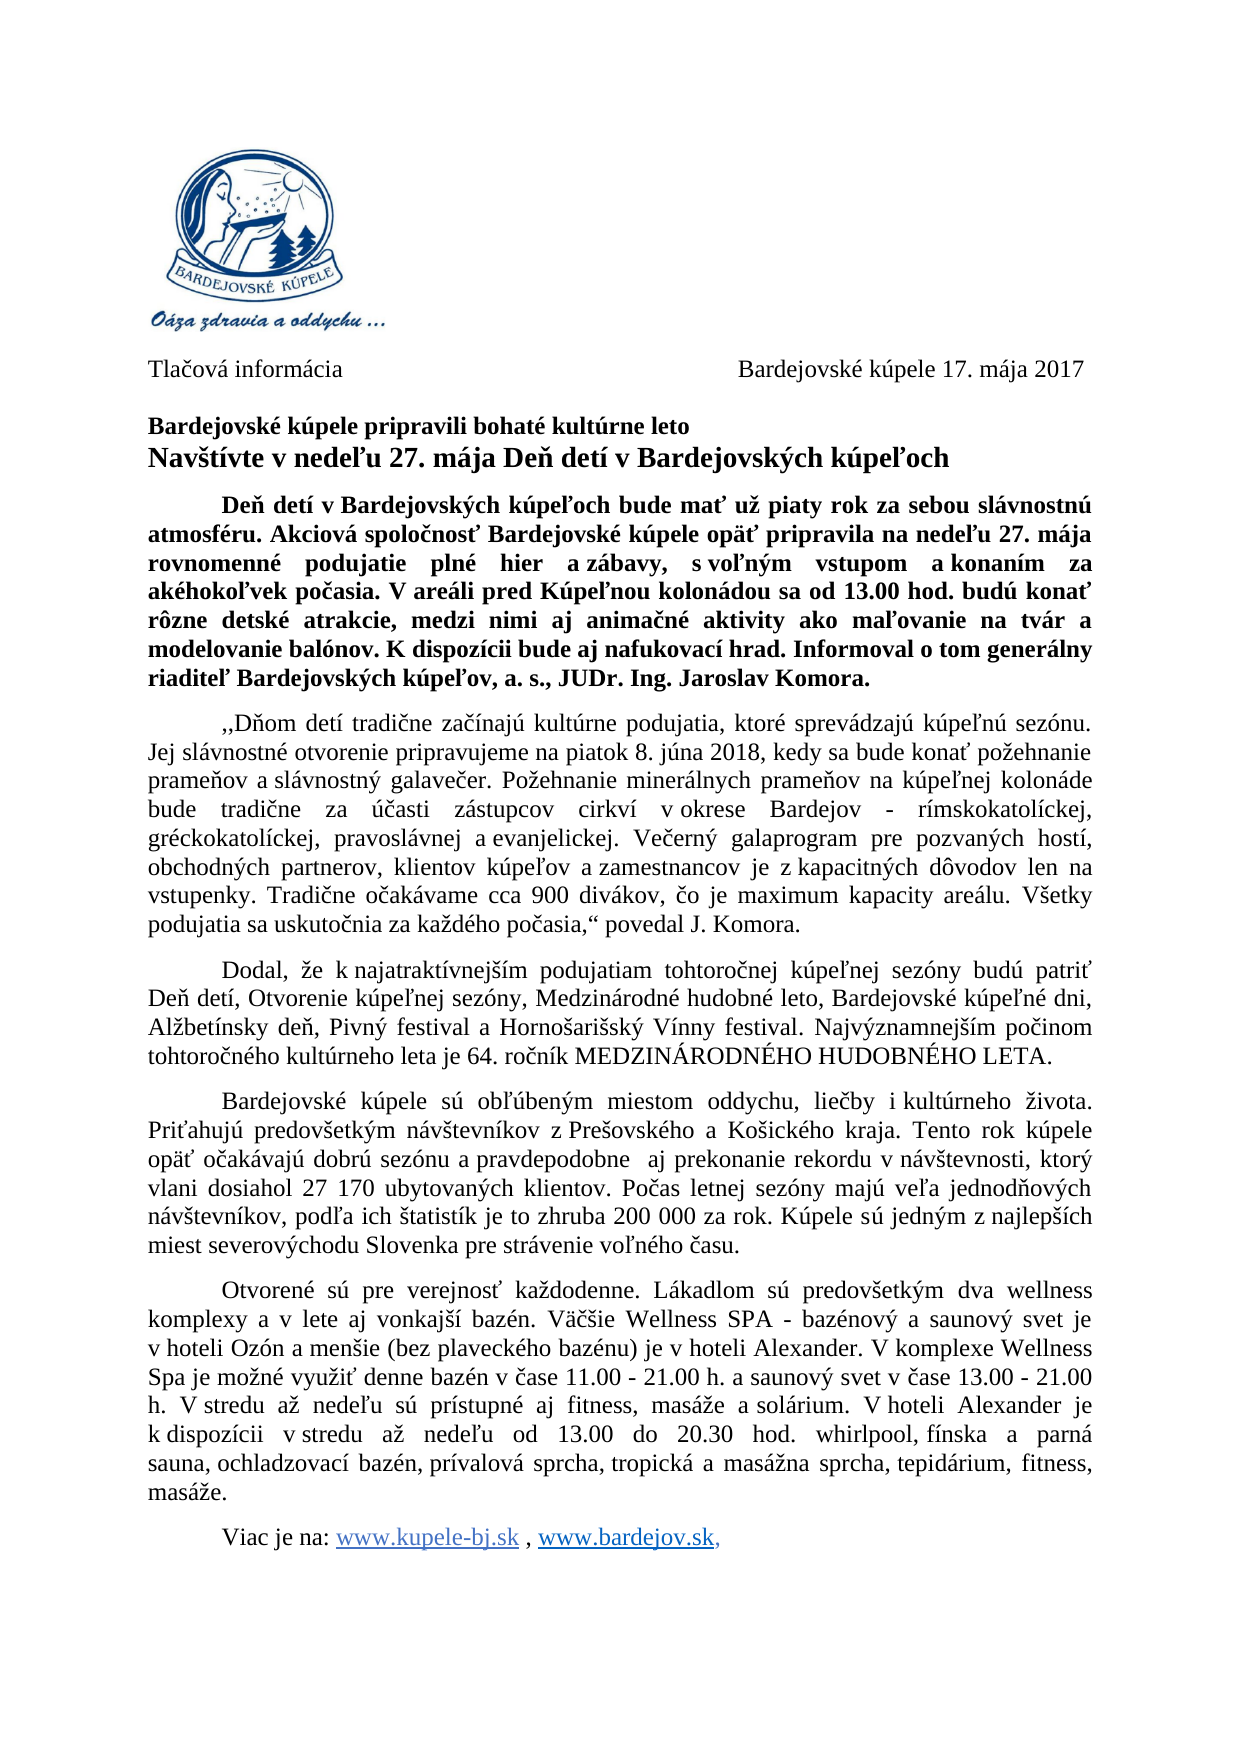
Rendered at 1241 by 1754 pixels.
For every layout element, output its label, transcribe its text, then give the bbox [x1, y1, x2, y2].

text Dodal, že k najatraktívnejším podujatiam tohtoročnej kúpeľnej sezóny budú patriť Deň detí, Otvorenie kúpeľnej sezóny, Medzinárodné hudobné leto, Bardejovské kúpeľné dni, Alžbetínsky deň, Pivný festival a Hornošarišský Vínny festival. Najvýznamnejším počinom tohtoročného kultúrneho leta je 64. ročník MEDZINÁRODNÉHO HUDOBNÉHO LETA. [148, 955, 1093, 1070]
picture [147, 147, 394, 332]
text Bardejovské kúpele sú obľúbeným miestom oddychu, liečby i kultúrneho života. Priťahujú predovšetkým návštevníkov z Prešovského a Košického kraja. Tento rok kúpele opäť očakávajú dobrú sezónu a pravdepodobne aj prekonanie rekordu v návštevnosti, ktorý vlani dosiahol 27 170 ubytovaných klientov. Počas letnej sezóny majú veľa jednodňových návštevníkov, podľa ich štatistík je to zhruba 200 000 za rok. Kúpele sú jedným z najlepších miest severovýchodu Slovenka pre strávenie voľného času. [148, 1086, 1093, 1259]
text Bardejovské kúpele pripravili bohaté kultúrne leto [148, 411, 1093, 440]
text Viac je na: www.kupele-bj.sk , www.bardejov.sk, [148, 1522, 1093, 1551]
text Deň detí v Bardejovských kúpeľoch bude mať už piaty rok za sebou slávnostnú atmosféru. Akciová spoločnosť Bardejovské kúpele opäť pripravila na nedeľu 27. mája rovnomenné podujatie plné hier a zábavy, s voľným vstupom a konaním za akéhokoľvek počasia. V areáli pred Kúpeľnou kolonádou sa od 13.00 hod. budú konať rôzne detské atrakcie, medzi nimi aj animačné aktivity ako maľovanie na tvár a modelovanie balónov. K dispozícii bude aj nafukovací hrad. Informoval o tom generálny riaditeľ Bardejovských kúpeľov, a. s., JUDr. Ing. Jaroslav Komora. [148, 490, 1093, 691]
text Navštívte v nedeľu 27. mája Deň detí v Bardejovských kúpeľoch [148, 440, 1093, 473]
text Otvorené sú pre verejnosť každodenne. Lákadlom sú predovšetkým dva wellness komplexy a v lete aj vonkajší bazén. Väčšie Wellness SPA - bazénový a saunový svet je v hoteli Ozón a menšie (bez plaveckého bazénu) je v hoteli Alexander. V komplexe Wellness Spa je možné využiť denne bazén v čase 11.00 - 21.00 h. a saunový svet v čase 13.00 - 21.00 h. V stredu až nedeľu sú prístupné aj fitness, masáže a solárium. V hoteli Alexander je k dispozícii v stredu až nedeľu od 13.00 do 20.30 hod. whirlpool, fínska a parná sauna, ochladzovací bazén, prívalová sprcha, tropická a masážna sprcha, tepidárium, fitness, masáže. [148, 1276, 1093, 1506]
text Tlačová informácia Bardejovské kúpele 17. mája 2017 [148, 354, 1093, 382]
text ,,Dňom detí tradične začínajú kultúrne podujatia, ktoré sprevádzajú kúpeľnú sezónu. Jej slávnostné otvorenie pripravujeme na piatok 8. júna 2018, kedy sa bude konať požehnanie prameňov a slávnostný galavečer. Požehnanie minerálnych prameňov na kúpeľnej kolonáde bude tradične za účasti zástupcov cirkví v okrese Bardejov - rímskokatolíckej, gréckokatolíckej, pravoslávnej a evanjelickej. Večerný galaprogram pre pozvaných hostí, obchodných partnerov, klientov kúpeľov a zamestnancov je z kapacitných dôvodov len na vstupenky. Tradične očakávame cca 900 divákov, čo je maximum kapacity areálu. Všetky podujatia sa uskutočnia za každého počasia,“ povedal J. Komora. [148, 708, 1093, 938]
